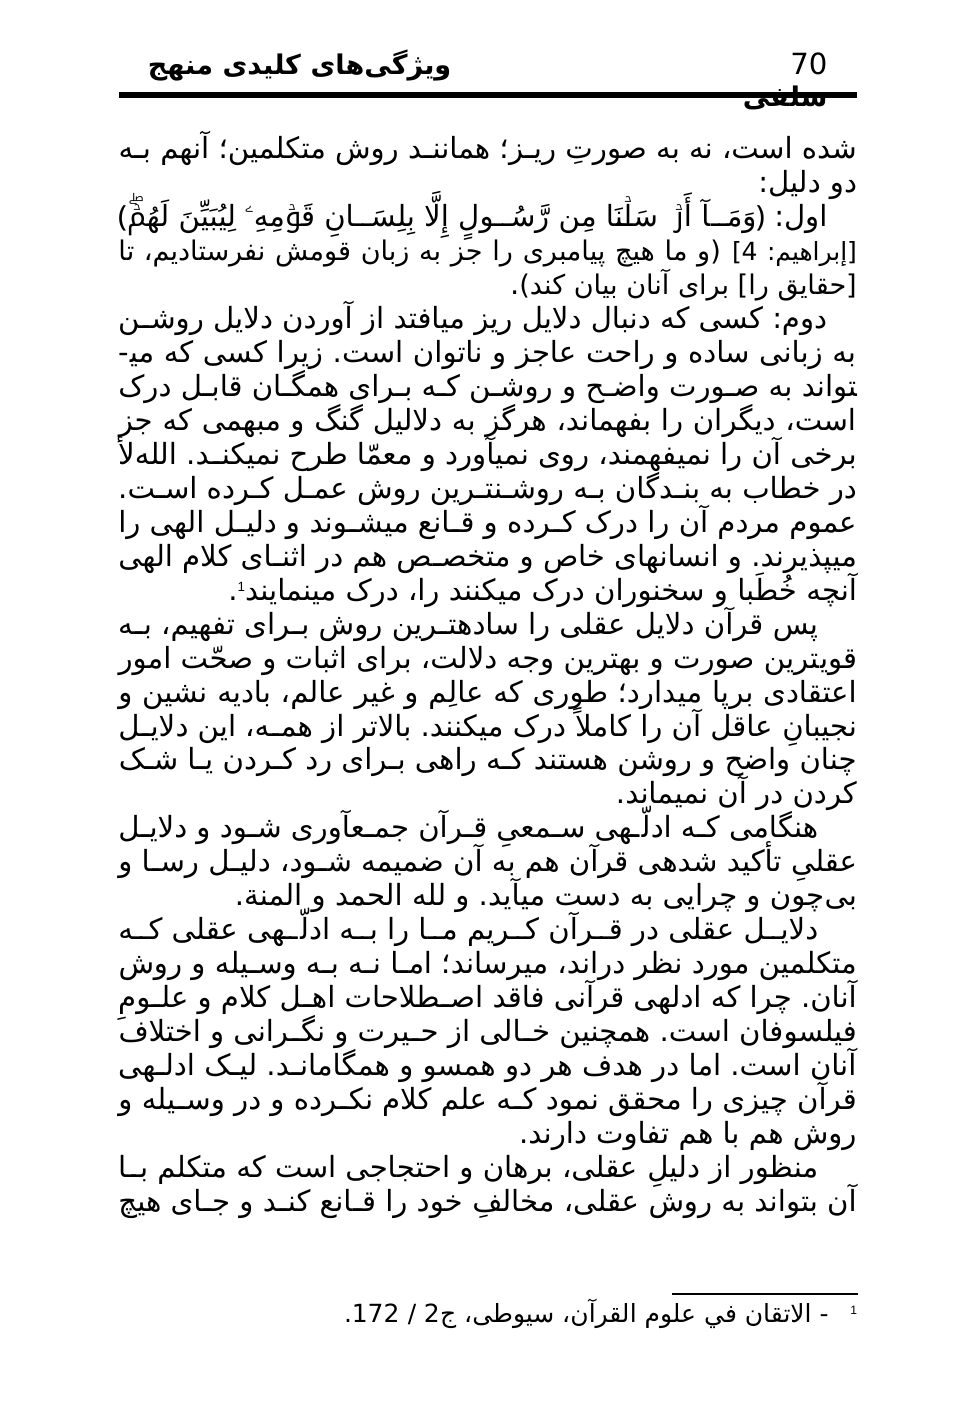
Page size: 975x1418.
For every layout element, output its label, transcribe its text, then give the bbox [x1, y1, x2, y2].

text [118, 132, 857, 199]
text هنگامی که ادلّهی سمعیِ قرآن جمعآوری شود و دلایل عقلیِ تأکید شدهی قرآن هم به آن ضمیمه شود، دلیل رسا و بی‌چون و چرایی به دست میآید. و لله الحمد و المنة. [118, 811, 857, 913]
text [118, 1150, 857, 1252]
text پس قرآن دلایل عقلی را سادهترین روش برای تفهیم، به قویترین صورت و بهترین وجه دلالت، برای اثبات و صحّت امور اعتقادی برپا میدارد؛ طوری که عالِم و غیر عالم، بادیه نشین و نجیبانِ عاقل آن را کاملاً درک میکنند. بالاتر از همه، این دلایل چنان واضح و روشن هستند که راهی برای رد کردن یا شک کردن در آن نمیماند. [118, 607, 857, 811]
text دوم: کسی که دنبال دلایل ریز میافتد از آوردن دلایل روشن به زبانی ساده و راحت عاجز و ناتوان است. زیرا کسی که میتواند به صورت واضح و روشن که برای همگان قابل درک است، دیگران را بفهماند، هرگز به دلالیل گنگ و مبهمی که جز برخی آن را نمیفهمند، روی نمیآورد و معمّا طرح نمیکند. اللهﻷ در خطاب به بندگان به روشنترین روش عمل کرده است. عموم مردم آن را درک کرده و قانع میشوند و دلیل الهی را میپذیرند. و انسانهای خاص و متخصص هم در اثنای کلام الهی آنچه خُطَبا و سخنوران درک میکنند را، درک مینمایند. [118, 301, 857, 607]
text دلایل عقلی در قرآن کریم ما را به ادلّهی عقلی که متکلمین مورد نظر دراند، میرساند؛ اما نه به وسیله و روش آنان. چرا که ادلهی قرآنی فاقد اصطلاحات اهل کلام و علومِ فیلسوفان است. همچنین خالی از حیرت و نگرانی و اختلاف آنان است. اما در هدف هر دو همسو و همگاماند. لیک ادلهی قرآن چیزی را محقق نمود که علم کلام نکرده و در وسیله و روش هم با هم تفاوت دارند. [118, 913, 857, 1150]
text اول: ﴿وَمَآ أَرۡسَلۡنَا مِن رَّسُولٍ إِلَّا بِلِسَانِ قَوۡمِهِۦ لِيُبَيِّنَ لَهُمۡۖ﴾ [إبراهيم: 4] (و ما هیچ پیامبرى را جز به زبان قومش نفرستادیم، تا [حقایق را] براى آنان بیان کند). [118, 199, 857, 301]
